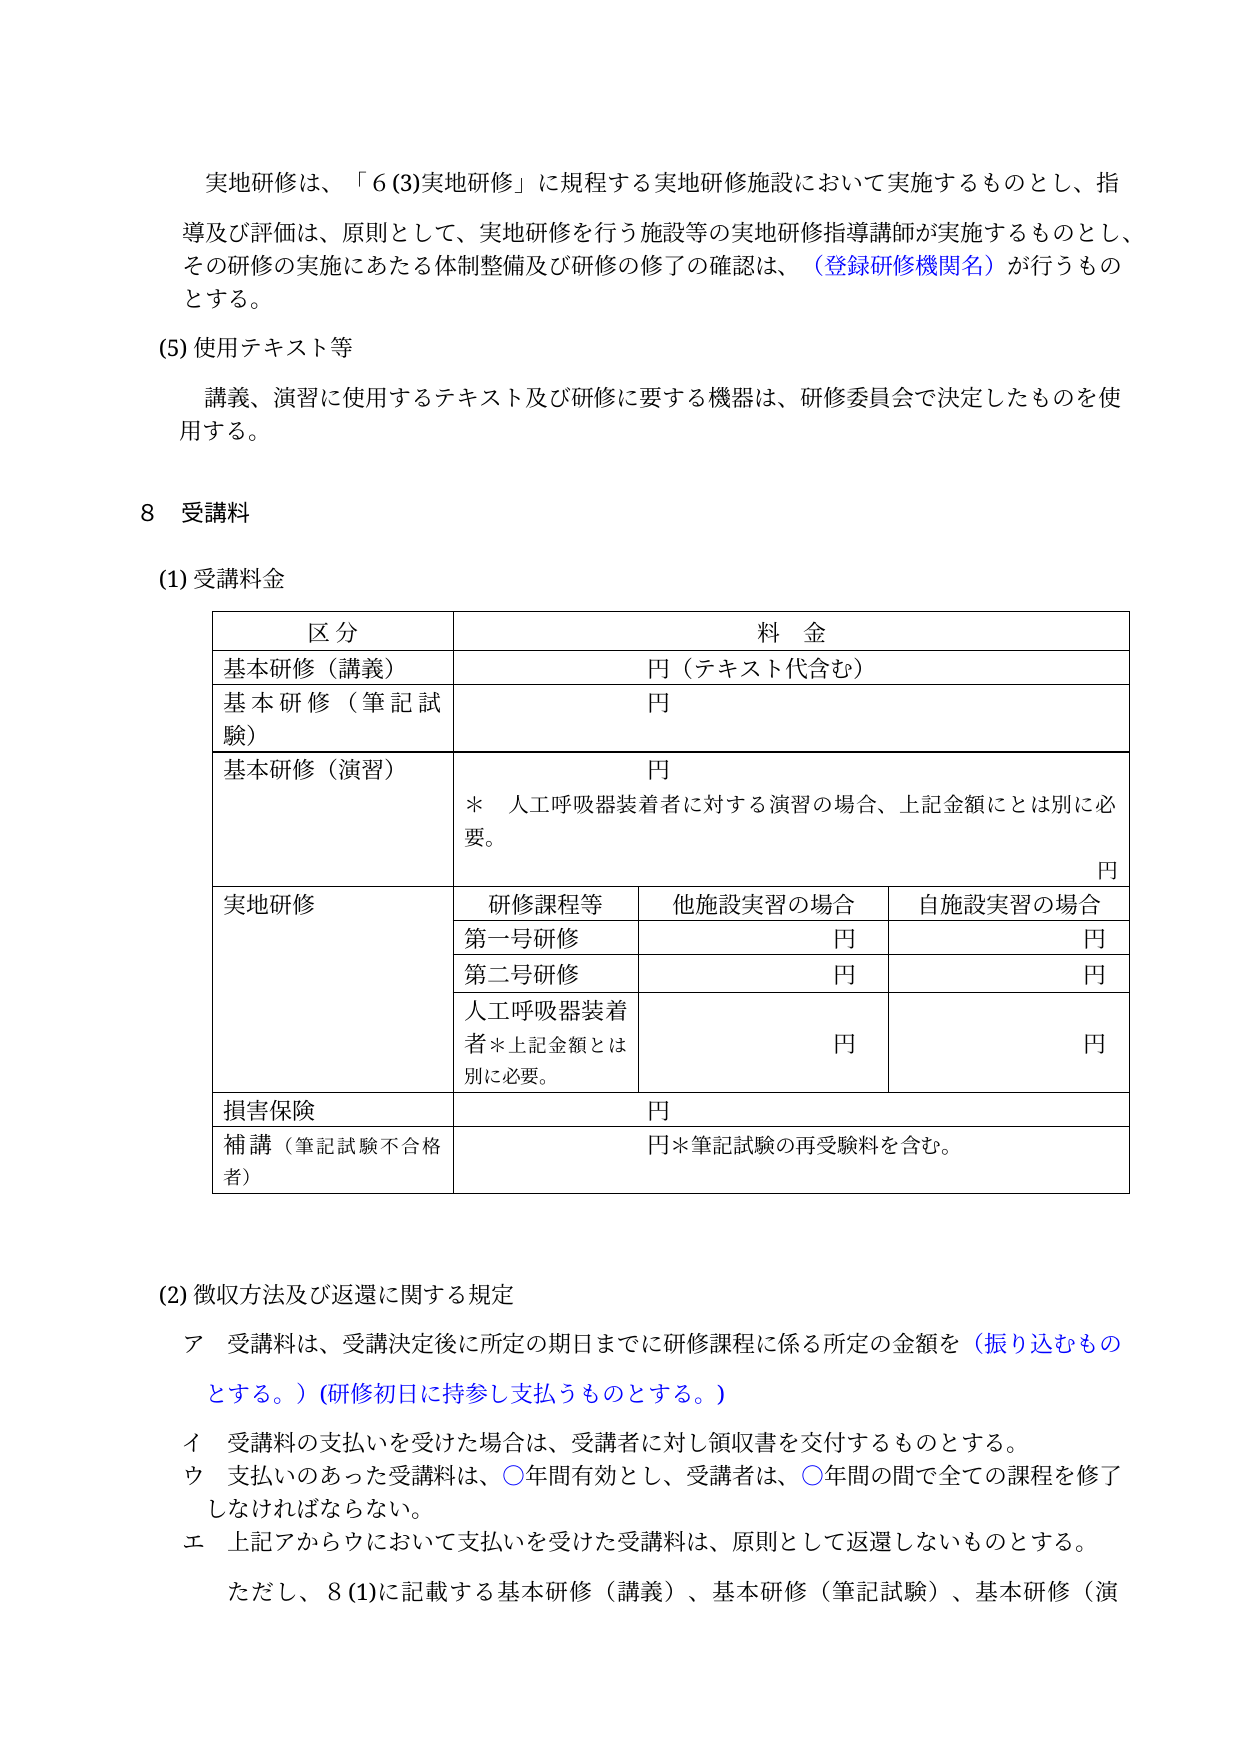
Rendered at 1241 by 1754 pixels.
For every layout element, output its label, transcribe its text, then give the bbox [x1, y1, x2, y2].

table_cell 実地研修 [213, 887, 453, 1092]
text イ 受講料の支払いを受けた場合は、受講者に対し領収書を交付するものとする。 [136, 1425, 1122, 1458]
table_header 区 分 [213, 612, 453, 650]
table_cell 円 [639, 993, 888, 1092]
text (5) 使用テキスト等 [136, 314, 1122, 380]
table_cell 基本研修（筆記試験） [213, 685, 453, 751]
table_cell 第二号研修 [454, 955, 638, 992]
table_cell 円 [454, 685, 1129, 751]
text (2) 徴収方法及び返還に関する規定 [136, 1260, 1122, 1326]
table_cell 円＊筆記試験の再受験料を含む。 [454, 1127, 1129, 1193]
text (1) 受講料金 [136, 545, 1122, 611]
table_cell 基本研修（演習） [213, 753, 453, 886]
text ウ 支払いのあった受講料は、○年間有効とし、受講者は、○年間の間で全ての課程を修了しなければならない。 [182, 1458, 1122, 1524]
text ８ 受講料 [136, 479, 1122, 545]
table_cell 円 [454, 1093, 1129, 1126]
table_cell 第一号研修 [454, 921, 638, 954]
table_cell 基本研修（講義） [213, 651, 453, 684]
text ア 受講料は、受講決定後に所定の期日までに研修課程に係る所定の金額を（振り込むものとする。）(研修初日に持参し支払うものとする。) [182, 1326, 1122, 1425]
table_cell 円 [889, 955, 1129, 992]
text 実地研修は、「６(3)実地研修」に規程する実地研修施設において実施するものとし、指導及び評価は、原則として、実地研修を行う施設等の実地研修指導講師が実施するものとし、その研修の実施にあたる体制整備及び研修の修了の確認は、（登録研修機関名）が行うものとする。 [182, 149, 1122, 314]
table_cell 損害保険 [213, 1093, 453, 1126]
table_header 料 金 [454, 612, 1129, 650]
table_cell 円 [889, 921, 1129, 954]
table_cell 研修課程等 [454, 887, 638, 920]
table_cell 他施設実習の場合 [639, 887, 888, 920]
text 講義、演習に使用するテキスト及び研修に要する機器は、研修委員会で決定したものを使用する。 [179, 380, 1122, 446]
table_cell 人工呼吸器装着者＊上記金額とは別に必要。 [454, 993, 638, 1092]
table_cell 円 [889, 993, 1129, 1092]
table_cell 円 [639, 921, 888, 954]
table_cell 円（テキスト代含む） [454, 651, 1129, 684]
table_cell 円 [454, 753, 1129, 786]
table_cell 補講（筆記試験不合格者） [213, 1127, 453, 1193]
table_cell 円 [639, 955, 888, 992]
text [205, 1557, 1122, 1623]
table_cell 自施設実習の場合 [889, 887, 1129, 920]
table_cell ＊ 人工呼吸器装着者に対する演習の場合、上記金額にとは別に必要。 円 [454, 786, 1129, 886]
text エ 上記アからウにおいて支払いを受けた受講料は、原則として返還しないものとする。 [182, 1524, 1122, 1557]
